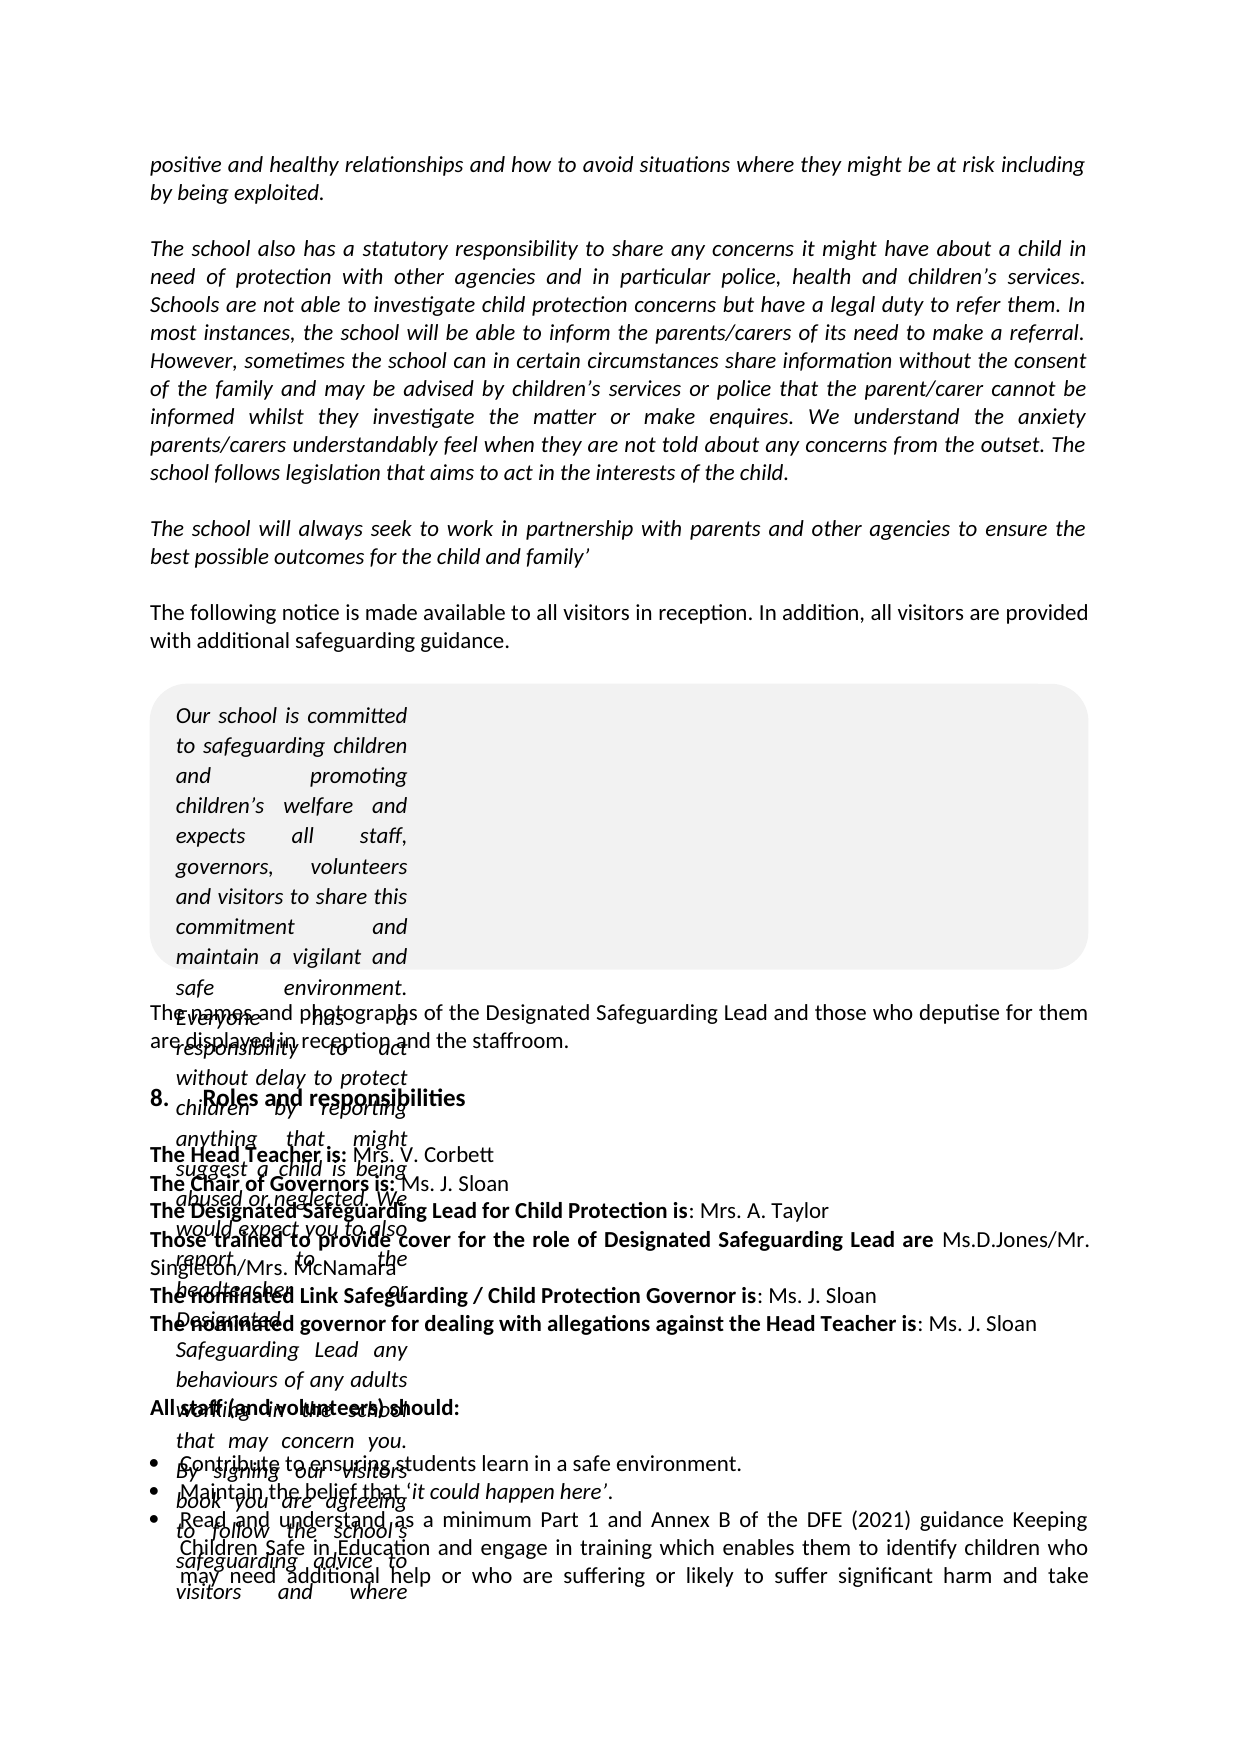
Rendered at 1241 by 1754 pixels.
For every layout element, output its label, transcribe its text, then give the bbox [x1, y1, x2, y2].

text The school also has a statutory responsibility to share any concerns it might have about a child in need of protection with other agencies and in particular police, health and children’s services. Schools are not able to investigate child protection concerns but have a legal duty to refer them. In most instances, the school will be able to inform the parents/carers of its need to make a referral. However, sometimes the school can in certain circumstances share information without the consent of the family and may be advised by children’s services or police that the parent/carer cannot be informed whilst they investigate the matter or make enquires. We understand the anxiety parents/carers understandably feel when they are not told about any concerns from the outset. The school follows legislation that aims to act in the interests of the child. [150, 234, 1090, 486]
text The names and photographs of the Designated Safeguarding Lead and those who deputise for them are displayed in reception and the staffroom. [150, 998, 1090, 1054]
list Maintain the belief that ‘it could happen here’. [150, 1477, 1090, 1505]
list Contribute to ensuring students learn in a safe environment. [150, 1449, 1090, 1477]
text The school will always seek to work in partnership with parents and other agencies to ensure the best possible outcomes for the child and family’ [150, 514, 1090, 570]
text The following notice is made available to all visitors in reception. In addition, all visitors are provided with additional safeguarding guidance. [150, 598, 1090, 654]
text The Designated Safeguarding Lead for Child Protection is: Mrs. A. Taylor [150, 1197, 1090, 1225]
text Those trained to provide cover for the role of Designated Safeguarding Lead are Ms.D.Jones/Mr. Singleton/Mrs. McNamara [150, 1225, 1090, 1281]
text The nominated governor for dealing with allegations against the Head Teacher is: Ms. J. Sloan [150, 1309, 1090, 1337]
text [150, 150, 1090, 206]
text The Chair of Governors is: Ms. J. Sloan [150, 1169, 1090, 1197]
text The nominated Link Safeguarding / Child Protection Governor is: Ms. J. Sloan [150, 1281, 1090, 1309]
text All staff (and volunteers) should: [150, 1393, 1090, 1421]
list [150, 1505, 1090, 1589]
list Roles and responsibilities [150, 1082, 299, 1113]
text The Head Teacher is: Mrs. V. Corbett [150, 1141, 291, 1169]
list Roles and responsibilities [292, 1082, 1090, 1113]
text The Head Teacher is: Mrs. V. Corbett [289, 1141, 1090, 1169]
